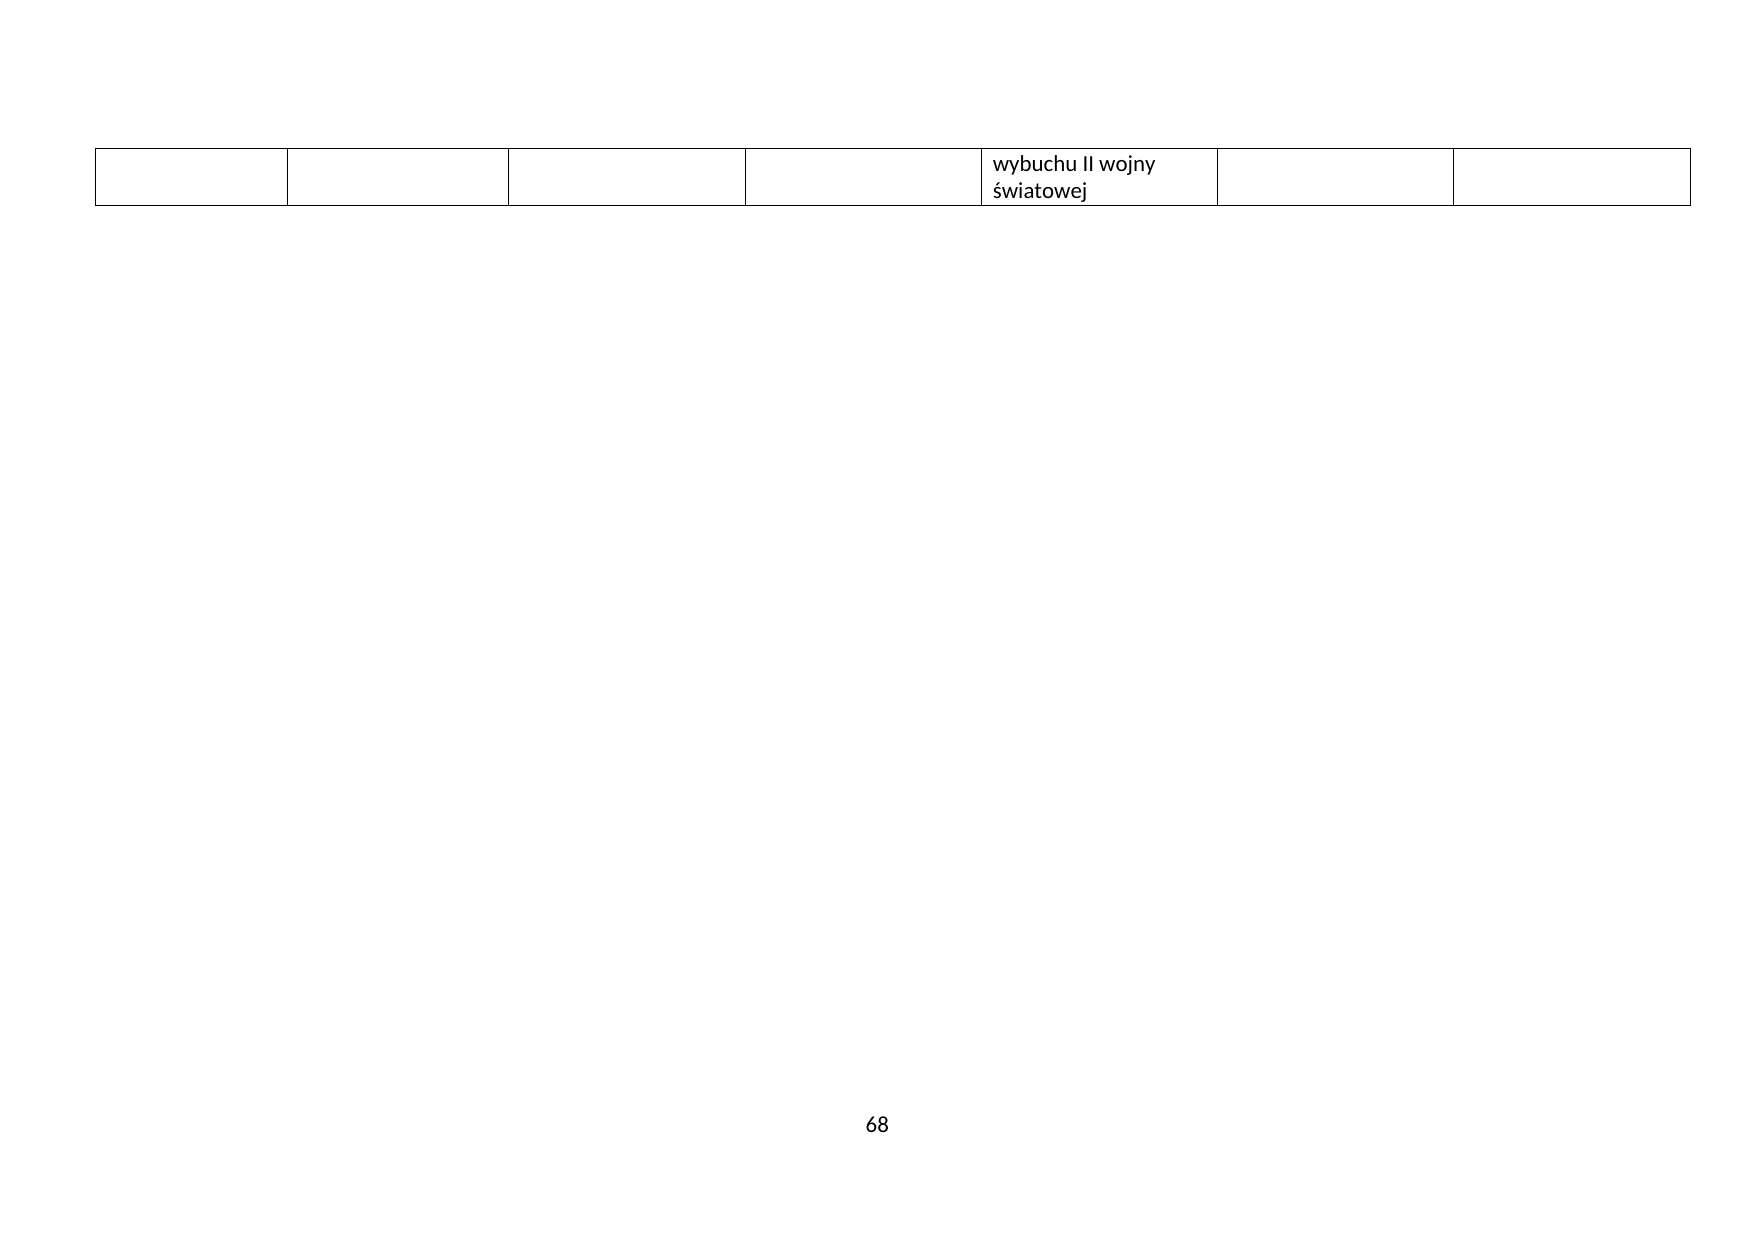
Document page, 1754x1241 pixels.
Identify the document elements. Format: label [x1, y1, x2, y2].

table_cell [288, 149, 508, 205]
table_cell [1454, 149, 1690, 205]
table_cell [509, 149, 745, 205]
table_cell [982, 149, 1217, 205]
table_cell [746, 149, 981, 205]
table_cell [1218, 149, 1453, 205]
table_cell [96, 149, 287, 205]
